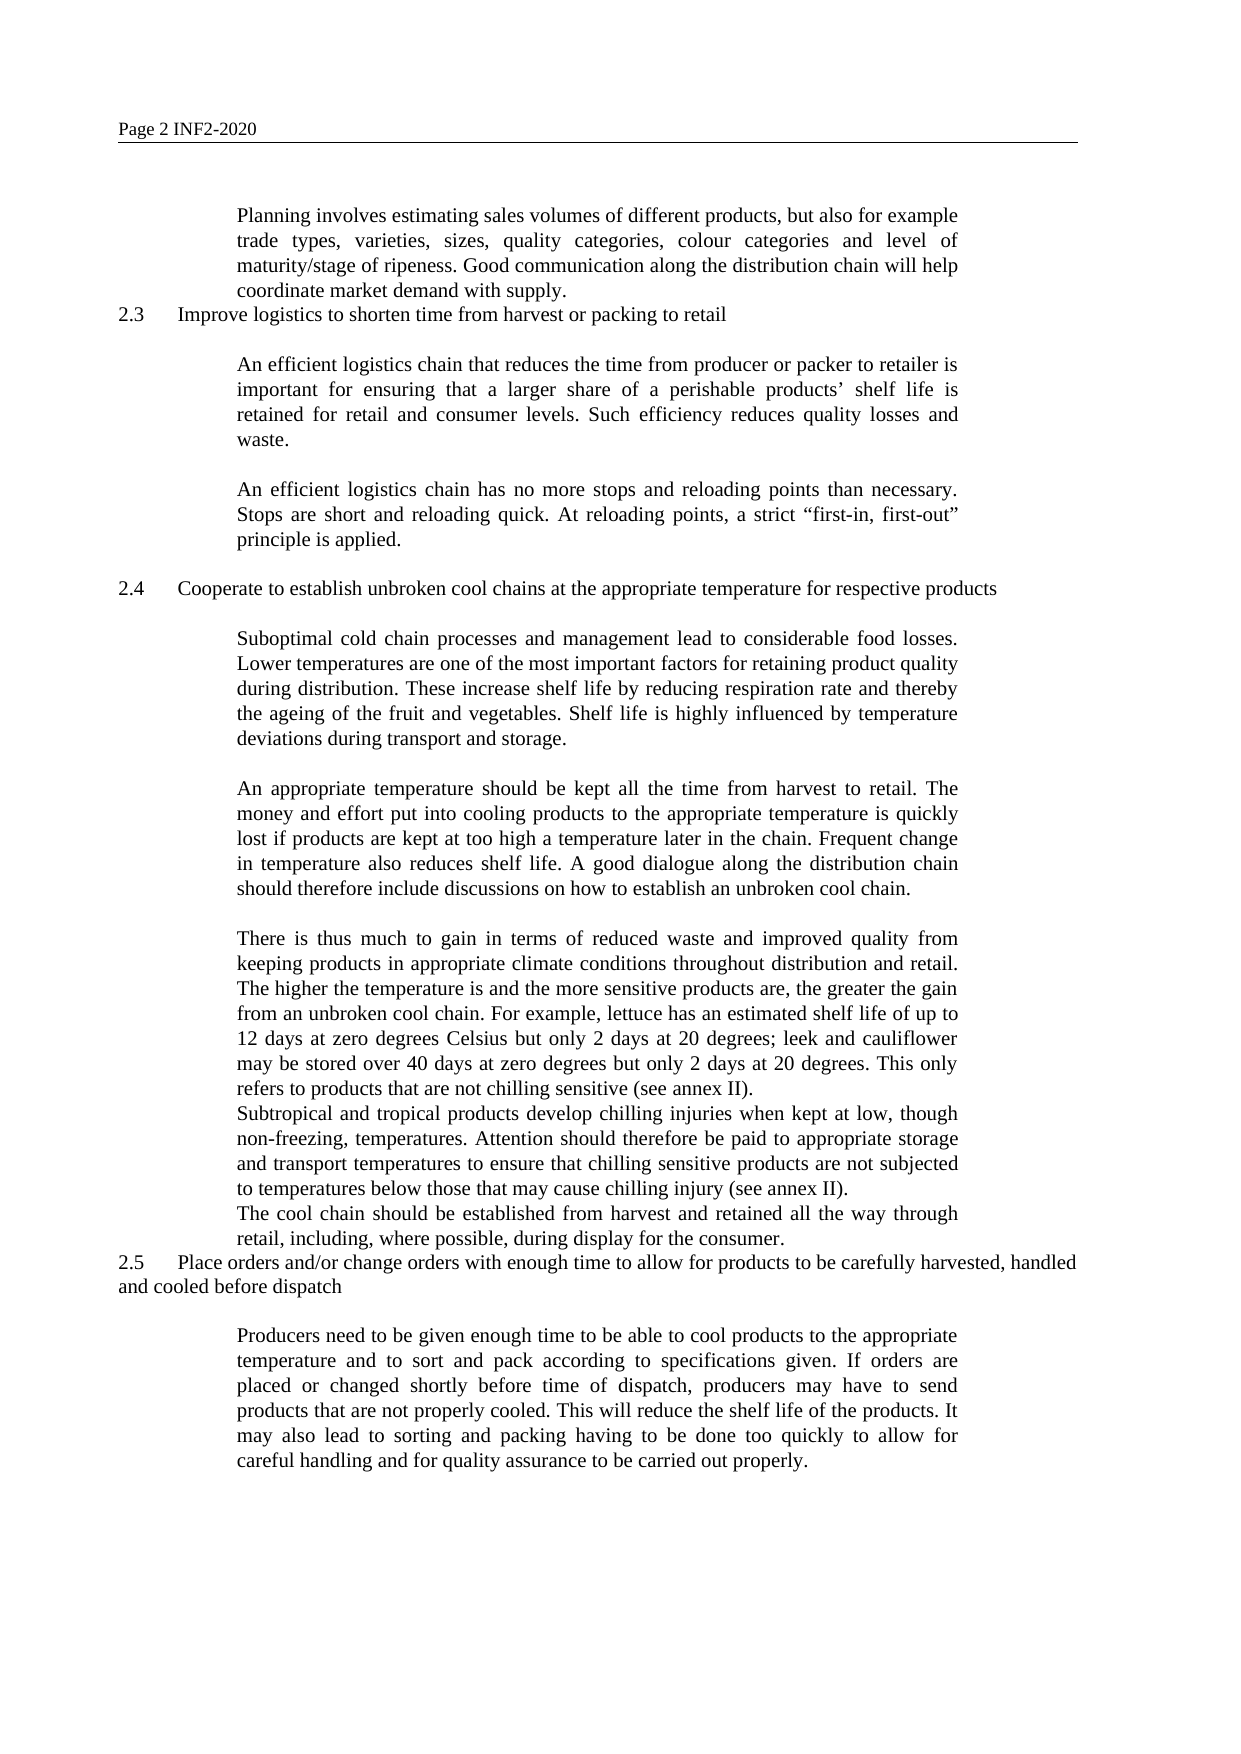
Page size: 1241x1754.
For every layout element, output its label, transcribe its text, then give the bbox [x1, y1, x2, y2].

text Producers need to be given enough time to be able to cool products to the appropriate temperature and to sort and pack according to specifications given. If orders are placed or changed shortly before time of dispatch, producers may have to send products that are not properly cooled. This will reduce the shelf life of the products. It may also lead to sorting and packing having to be done too quickly to allow for careful handling and for quality assurance to be carried out properly. [237, 1322, 959, 1472]
text Suboptimal cold chain processes and management lead to considerable food losses. Lower temperatures are one of the most important factors for retaining product quality during distribution. These increase shelf life by reducing respiration rate and thereby the ageing of the fruit and vegetables. Shelf life is highly influenced by temperature deviations during transport and storage. [237, 625, 959, 750]
text There is thus much to gain in terms of reduced waste and improved quality from keeping products in appropriate climate conditions throughout distribution and retail. The higher the temperature is and the more sensitive products are, the greater the gain from an unbroken cool chain. For example, lettuce has an estimated shelf life of up to 12 days at zero degrees Celsius but only 2 days at 20 degrees; leek and cauliflower may be stored over 40 days at zero degrees but only 2 days at 20 degrees. This only refers to products that are not chilling sensitive (see annex II). [237, 925, 959, 1100]
text Subtropical and tropical products develop chilling injuries when kept at low, though non-freezing, temperatures. Attention should therefore be paid to appropriate storage and transport temperatures to ensure that chilling sensitive products are not subjected to temperatures below those that may cause chilling injury (see annex II). [237, 1100, 959, 1200]
text Planning involves estimating sales volumes of different products, but also for example trade types, varieties, sizes, quality categories, colour categories and level of maturity/stage of ripeness. Good communication along the distribution chain will help coordinate market demand with supply. [237, 202, 959, 302]
subtitle 2.5 Place orders and/or change orders with enough time to allow for products to be carefully harvested, handled and cooled before dispatch [118, 1250, 1078, 1298]
text An efficient logistics chain has no more stops and reloading points than necessary. Stops are short and reloading quick. At reloading points, a strict “first-in, first-out” principle is applied. [237, 476, 959, 551]
subtitle 2.3 Improve logistics to shorten time from harvest or packing to retail [118, 302, 1078, 326]
subtitle 2.4 Cooperate to establish unbroken cool chains at the appropriate temperature for respective products [118, 576, 1078, 600]
text The cool chain should be established from harvest and retained all the way through retail, including, where possible, during display for the consumer. [237, 1200, 959, 1250]
text An efficient logistics chain that reduces the time from producer or packer to retailer is important for ensuring that a larger share of a perishable products’ shelf life is retained for retail and consumer levels. Such efficiency reduces quality losses and waste. [237, 351, 959, 451]
text An appropriate temperature should be kept all the time from harvest to retail. The money and effort put into cooling products to the appropriate temperature is quickly lost if products are kept at too high a temperature later in the chain. Frequent change in temperature also reduces shelf life. A good dialogue along the distribution chain should therefore include discussions on how to establish an unbroken cool chain. [237, 775, 959, 900]
